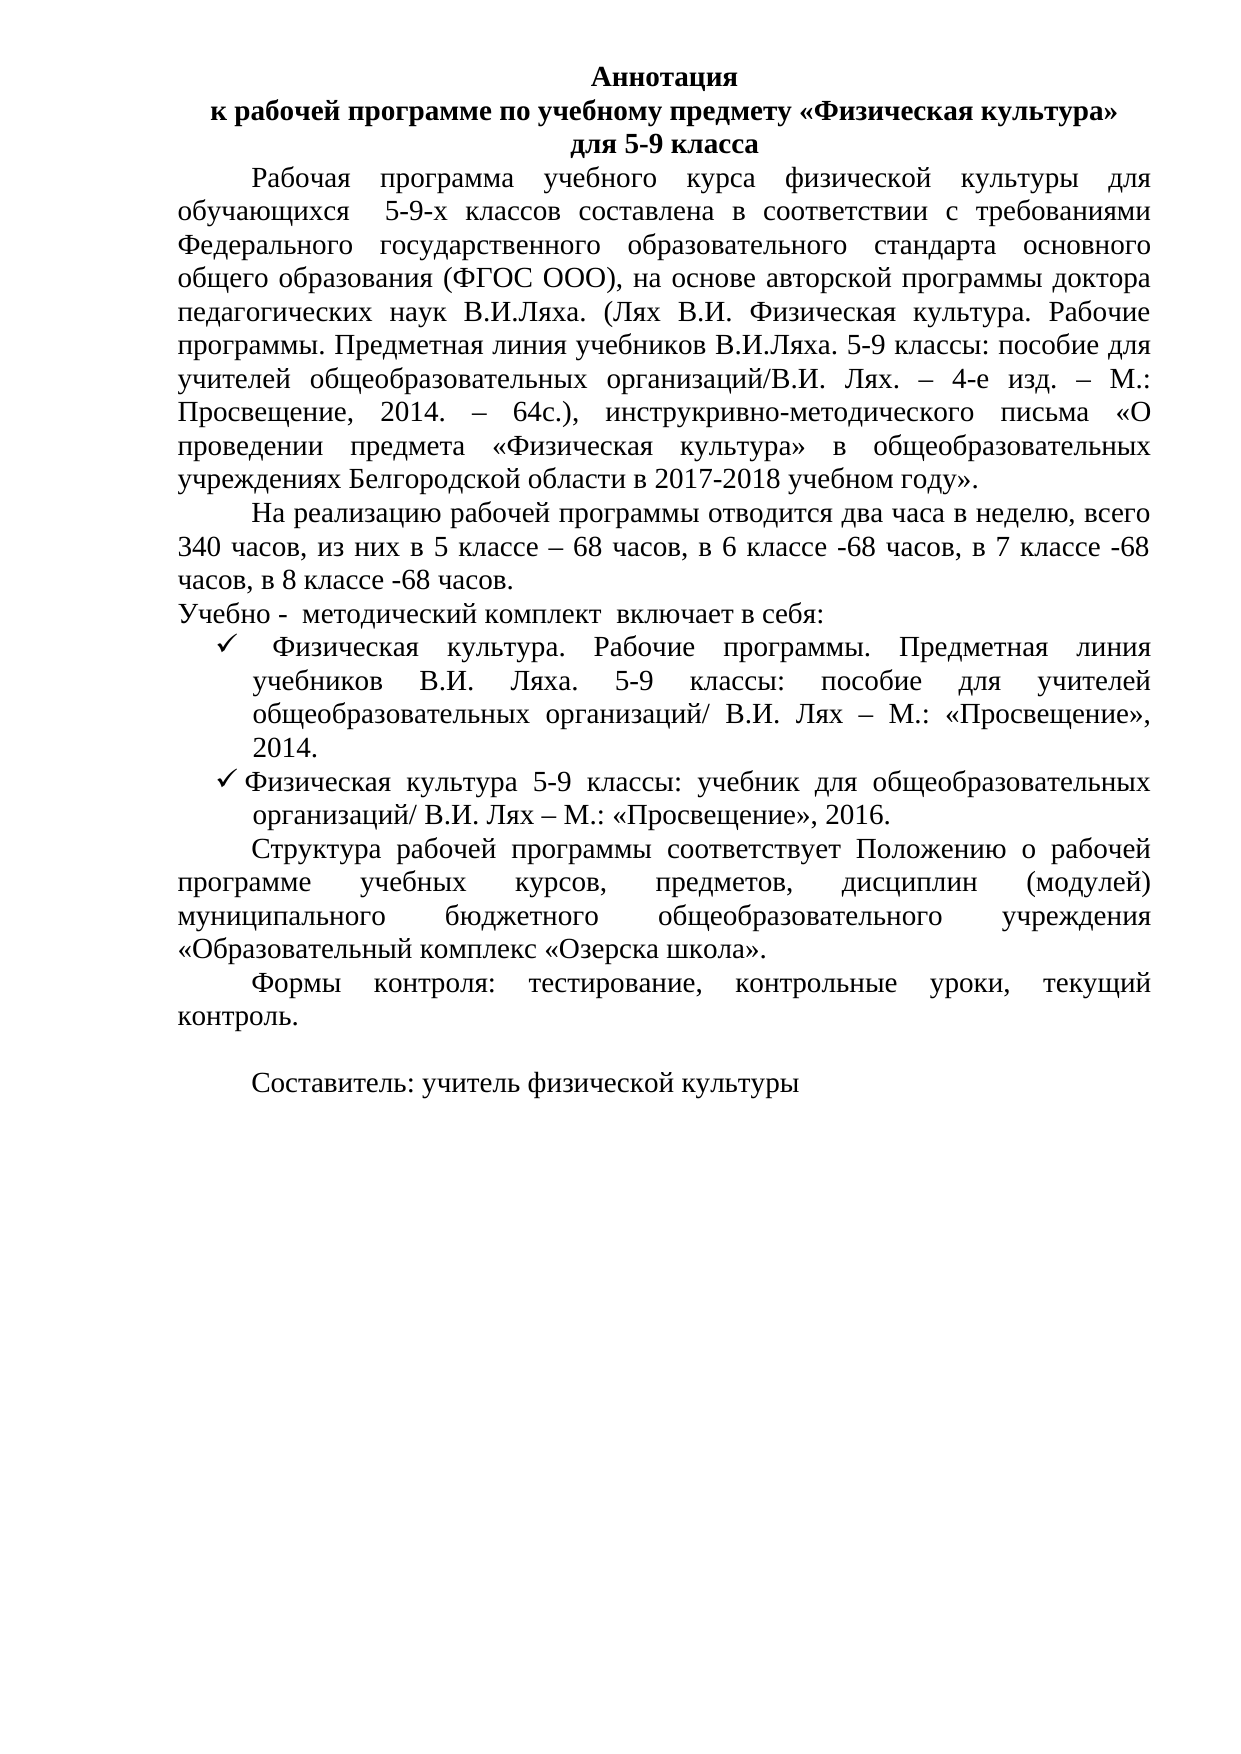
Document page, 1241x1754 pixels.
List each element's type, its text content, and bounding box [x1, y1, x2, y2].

text Аннотация [177, 59, 1152, 93]
text Формы контроля: тестирование, контрольные уроки, текущий контроль. [177, 965, 1152, 1032]
text Составитель: учитель физической культуры [177, 1066, 1152, 1099]
text Рабочая программа учебного курса физической культуры для обучающихся 5-9-х классов составлена в соответствии с требованиями Федерального государственного образовательного стандарта основного общего образования (ФГОС ООО), на основе авторской программы доктора педагогических наук В.И.Ляха. (Лях В.И. Физическая культура. Рабочие программы. Предметная линия учебников В.И.Ляха. 5-9 классы: пособие для учителей общеобразовательных организаций/В.И. Лях. – 4-е изд. – М.: Просвещение, 2014. – 64с.), инструкривно-методического письма «О проведении предмета «Физическая культура» в общеобразовательных учреждениях Белгородской области в 2017-2018 учебном году». [177, 160, 1152, 495]
text На реализацию рабочей программы отводится два часа в неделю, всего 340 часов, из них в 5 классе – 68 часов, в 6 классе -68 часов, в 7 классе -68 часов, в 8 классе -68 часов. [177, 495, 1152, 596]
text Учебно - методический комплект включает в себя: [177, 596, 1152, 629]
text Структура рабочей программы соответствует Положению о рабочей программе учебных курсов, предметов, дисциплин (модулей) муниципального бюджетного общеобразовательного учреждения «Образовательный комплекс «Озерска школа». [177, 831, 1152, 965]
text к рабочей программе по учебному предмету «Физическая культура» [177, 93, 1152, 126]
list Физическая культура 5-9 классы: учебник для общеобразовательных организаций/ В.И. Лях – М.: «Просвещение», 2016. [215, 764, 1152, 831]
list Физическая культура. Рабочие программы. Предметная линия учебников В.И. Ляха. 5-9 классы: пособие для учителей общеобразовательных организаций/ В.И. Лях – М.: «Просвещение», 2014. [215, 629, 1152, 764]
text для 5-9 класса [177, 126, 1152, 160]
